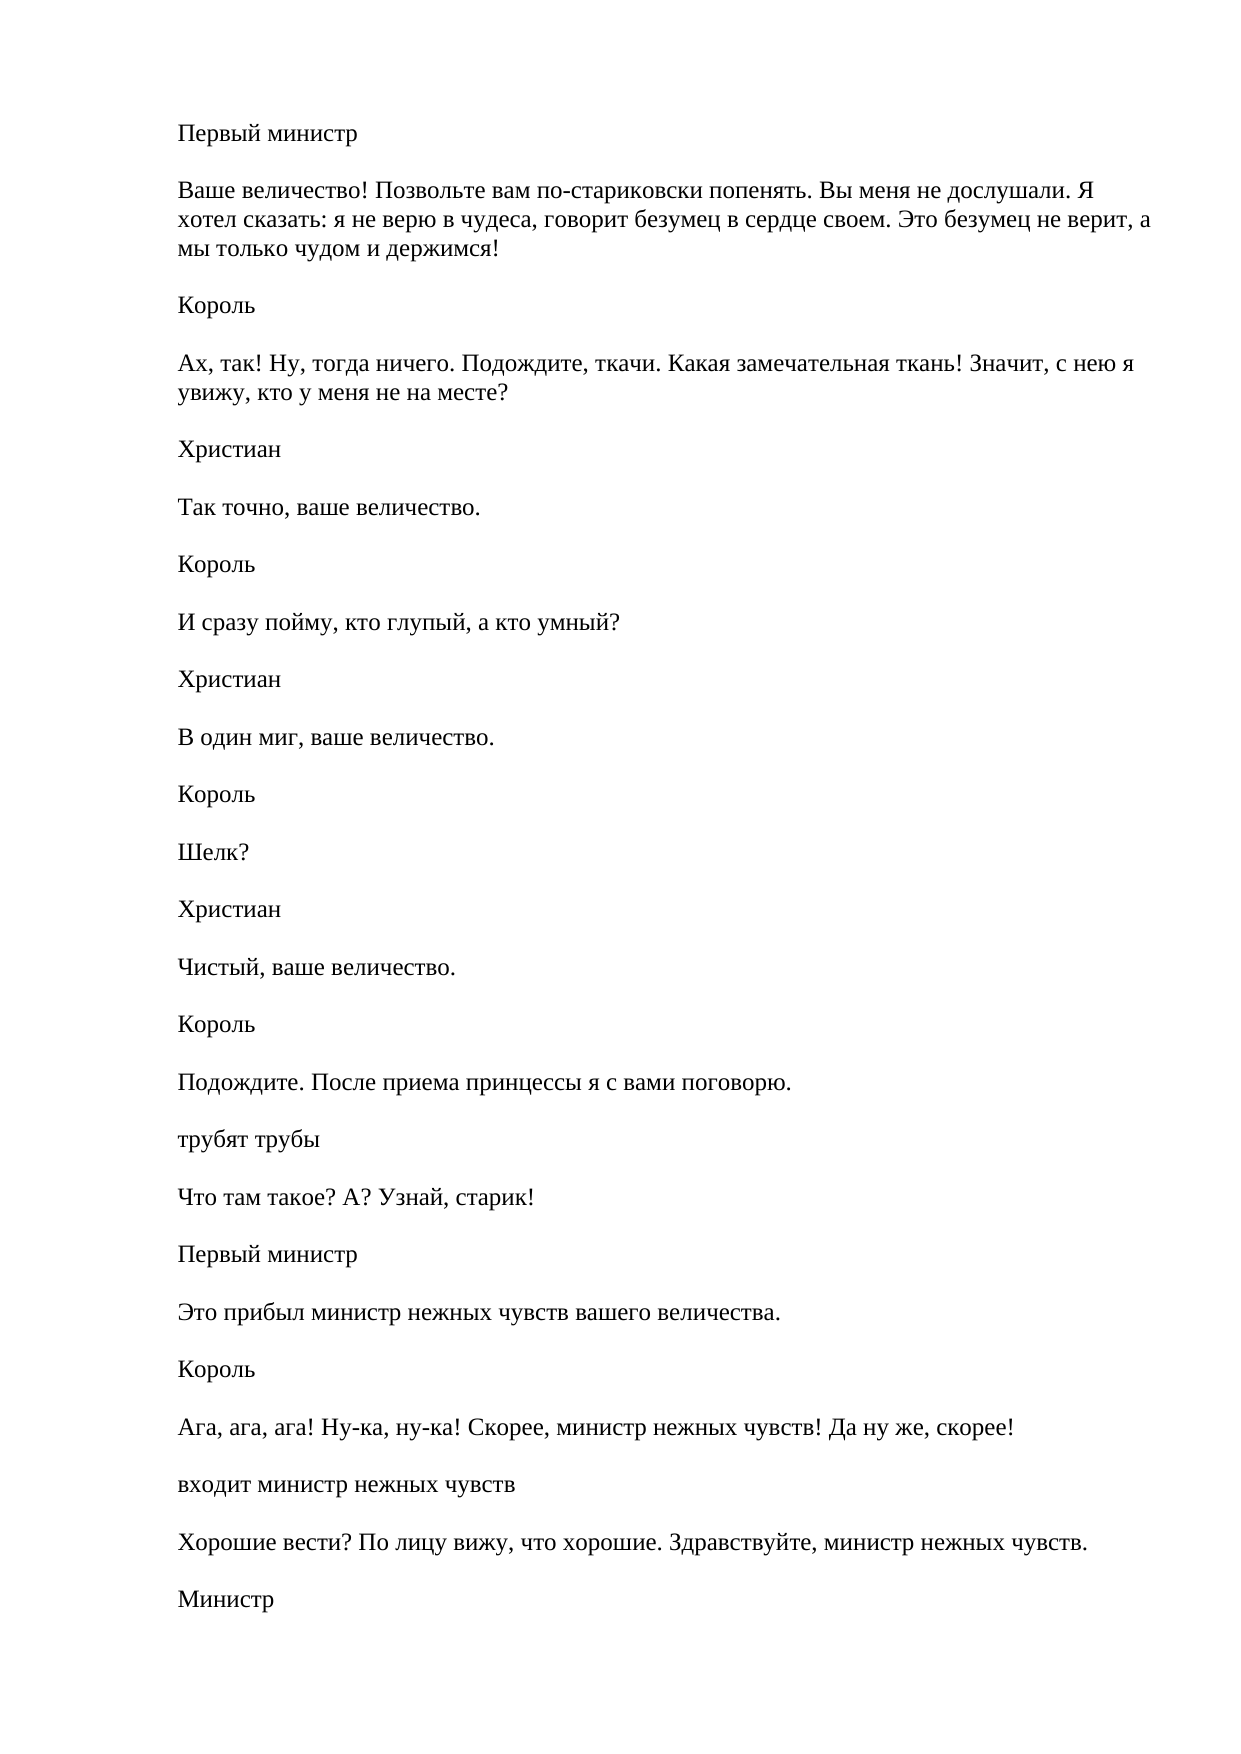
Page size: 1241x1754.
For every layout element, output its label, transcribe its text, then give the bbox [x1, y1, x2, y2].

text Ах, так! Ну, тогда ничего. Подождите, ткачи. Какая замечательная ткань! Значит, с нею я увижу, кто у меня не на месте? [177, 348, 1152, 406]
text Это прибыл министр нежных чувств вашего величества. [177, 1297, 1152, 1326]
text Христиан [177, 664, 1152, 693]
text трубят трубы [177, 1124, 1152, 1153]
text Ага, ага, ага! Ну-ка, ну-ка! Скорее, министр нежных чувств! Да ну же, скорее! [177, 1412, 1152, 1441]
text Так точно, ваше величество. [177, 492, 1152, 521]
text Король [177, 549, 1152, 578]
text Король [177, 1354, 1152, 1383]
text Хорошие вести? По лицу вижу, что хорошие. Здравствуйте, министр нежных чувств. [177, 1527, 1152, 1556]
text Первый министр [177, 1239, 1152, 1268]
text Король [177, 779, 1152, 808]
text Подождите. После приема принцессы я с вами поговорю. [177, 1067, 1152, 1096]
text И сразу пойму, кто глупый, а кто умный? [177, 607, 1152, 636]
text В один миг, ваше величество. [177, 722, 1152, 751]
text Первый министр [177, 118, 1152, 147]
text Чистый, ваше величество. [177, 952, 1152, 981]
text Ваше величество! Позвольте вам по-стариковски попенять. Вы меня не дослушали. Я хотел сказать: я не верю в чудеса, говорит безумец в сердце своем. Это безумец не верит, а мы только чудом и держимся! [177, 176, 1152, 262]
text Христиан [177, 894, 1152, 923]
text Король [177, 291, 1152, 319]
text Шелк? [177, 837, 1152, 866]
text Христиан [177, 434, 1152, 463]
text входит министр нежных чувств [177, 1469, 1152, 1498]
text Что там такое? А? Узнай, старик! [177, 1182, 1152, 1211]
text Министр [177, 1584, 1152, 1613]
text Король [177, 1009, 1152, 1038]
